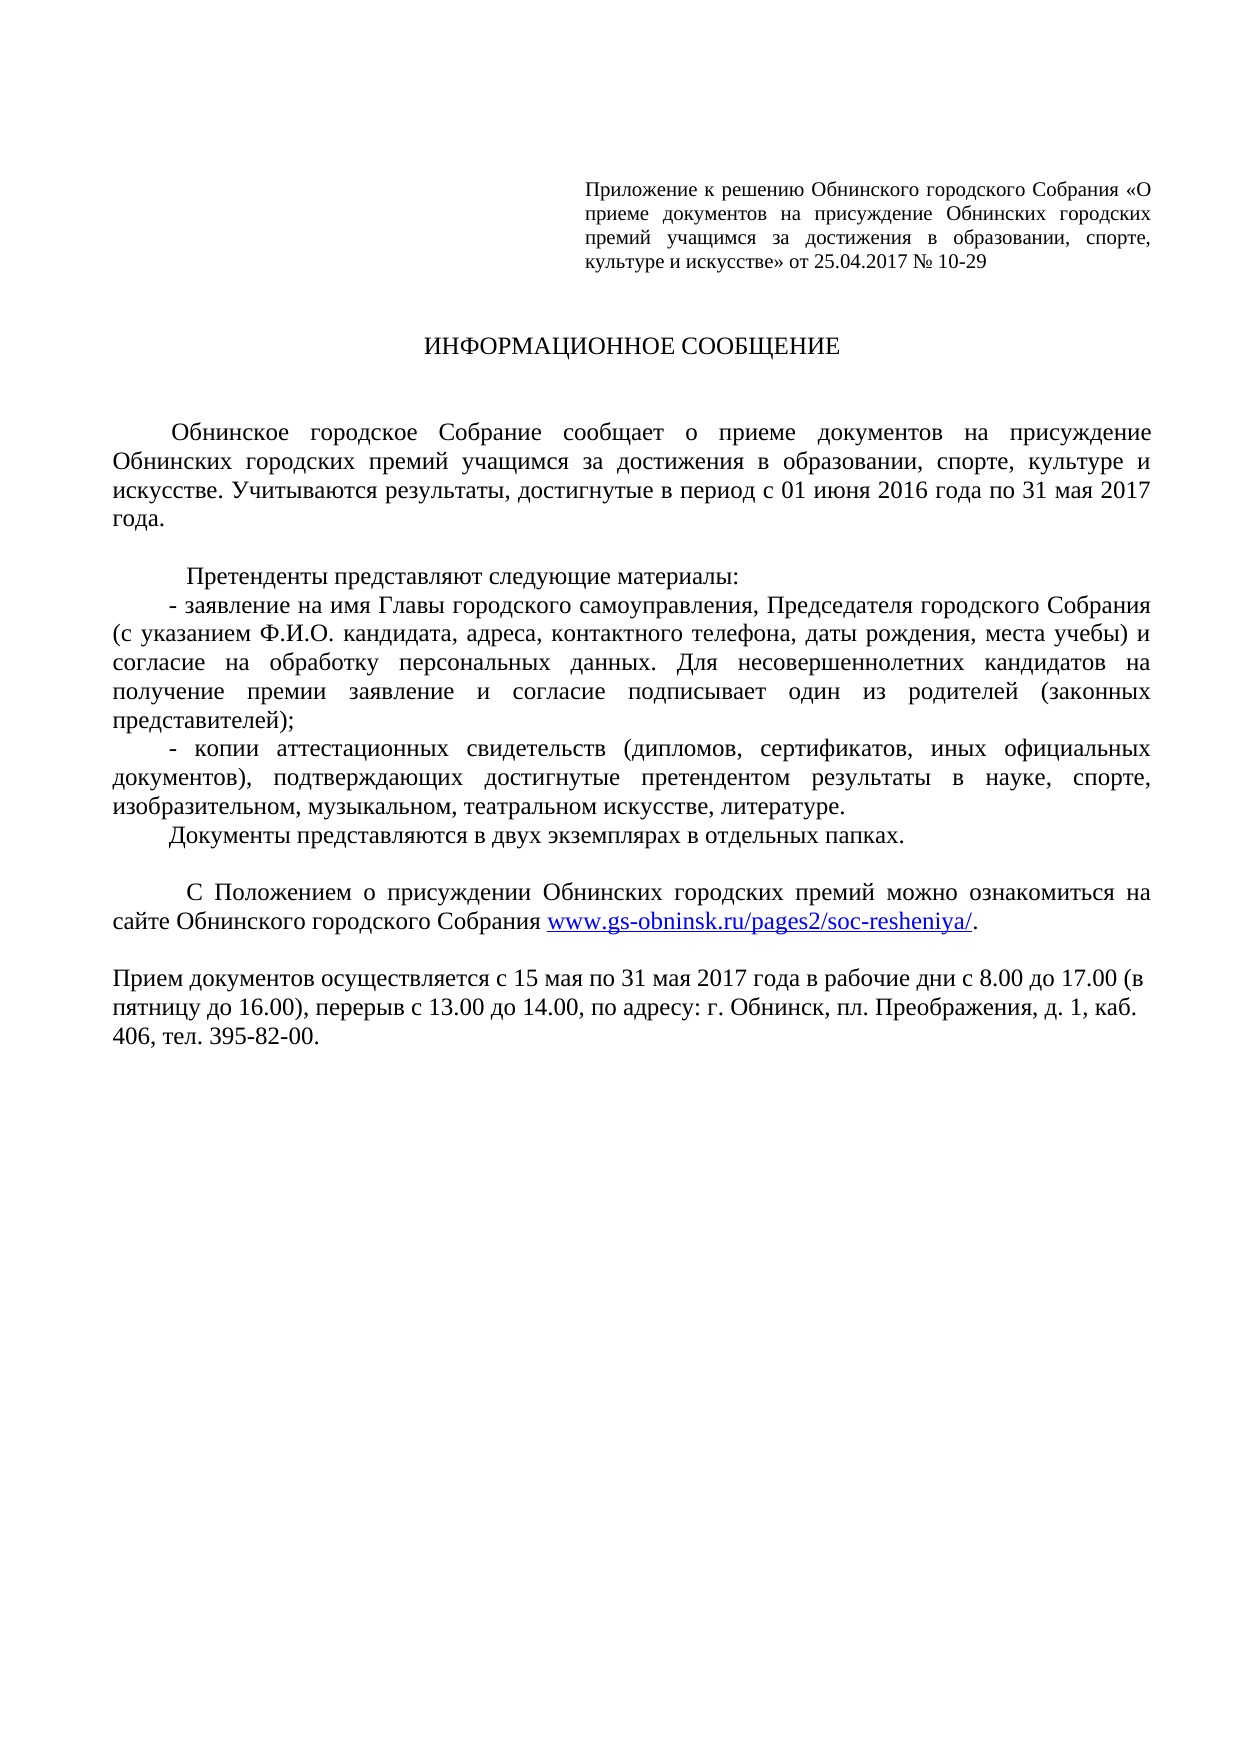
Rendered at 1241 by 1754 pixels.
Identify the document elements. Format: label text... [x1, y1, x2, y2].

text - заявление на имя Главы городского самоуправления, Председателя городского Собрания (с указанием Ф.И.О. кандидата, адреса, контактного телефона, даты рождения, места учебы) и согласие на обработку персональных данных. Для несовершеннолетних кандидатов на получение премии заявление и согласие подписывает один из родителей (законных представителей); [112, 590, 1152, 733]
text - копии аттестационных свидетельств (дипломов, сертификатов, иных официальных документов), подтверждающих достигнутые претендентом результаты в науке, спорте, изобразительном, музыкальном, театральном искусстве, литературе. [112, 733, 1152, 820]
text Приложение к решению Обнинского городского Собрания «О приеме документов на присуждение Обнинских городских премий учащимся за достижения в образовании, спорте, культуре и искусстве» от 25.04.2017 № 10-29 [585, 177, 1152, 273]
text ИНФОРМАЦИОННОЕ СООБЩЕНИЕ [112, 331, 1152, 360]
text Документы представляются в двух экземплярах в отдельных папках. [112, 820, 1152, 848]
text Обнинское городское Собрание сообщает о приеме документов на присуждение Обнинских городских премий учащимся за достижения в образовании, спорте, культуре и искусстве. Учитываются результаты, достигнутые в период с 01 июня 2016 года по 31 мая 2017 года. [112, 417, 1152, 532]
text С Положением о присуждении Обнинских городских премий можно ознакомиться на сайте Обнинского городского Собрания www.gs-obninsk.ru/pages2/soc-resheniya/. [112, 877, 1152, 935]
text Прием документов осуществляется с 15 мая по 31 мая 2017 года в рабочие дни с 8.00 до 17.00 (в пятницу до 16.00), перерыв с 13.00 до 14.00, по адресу: г. Обнинск, пл. Преображения, д. 1, каб. 406, тел. 395-82-00. [112, 963, 1152, 1050]
text Претенденты представляют следующие материалы: [112, 561, 1152, 590]
